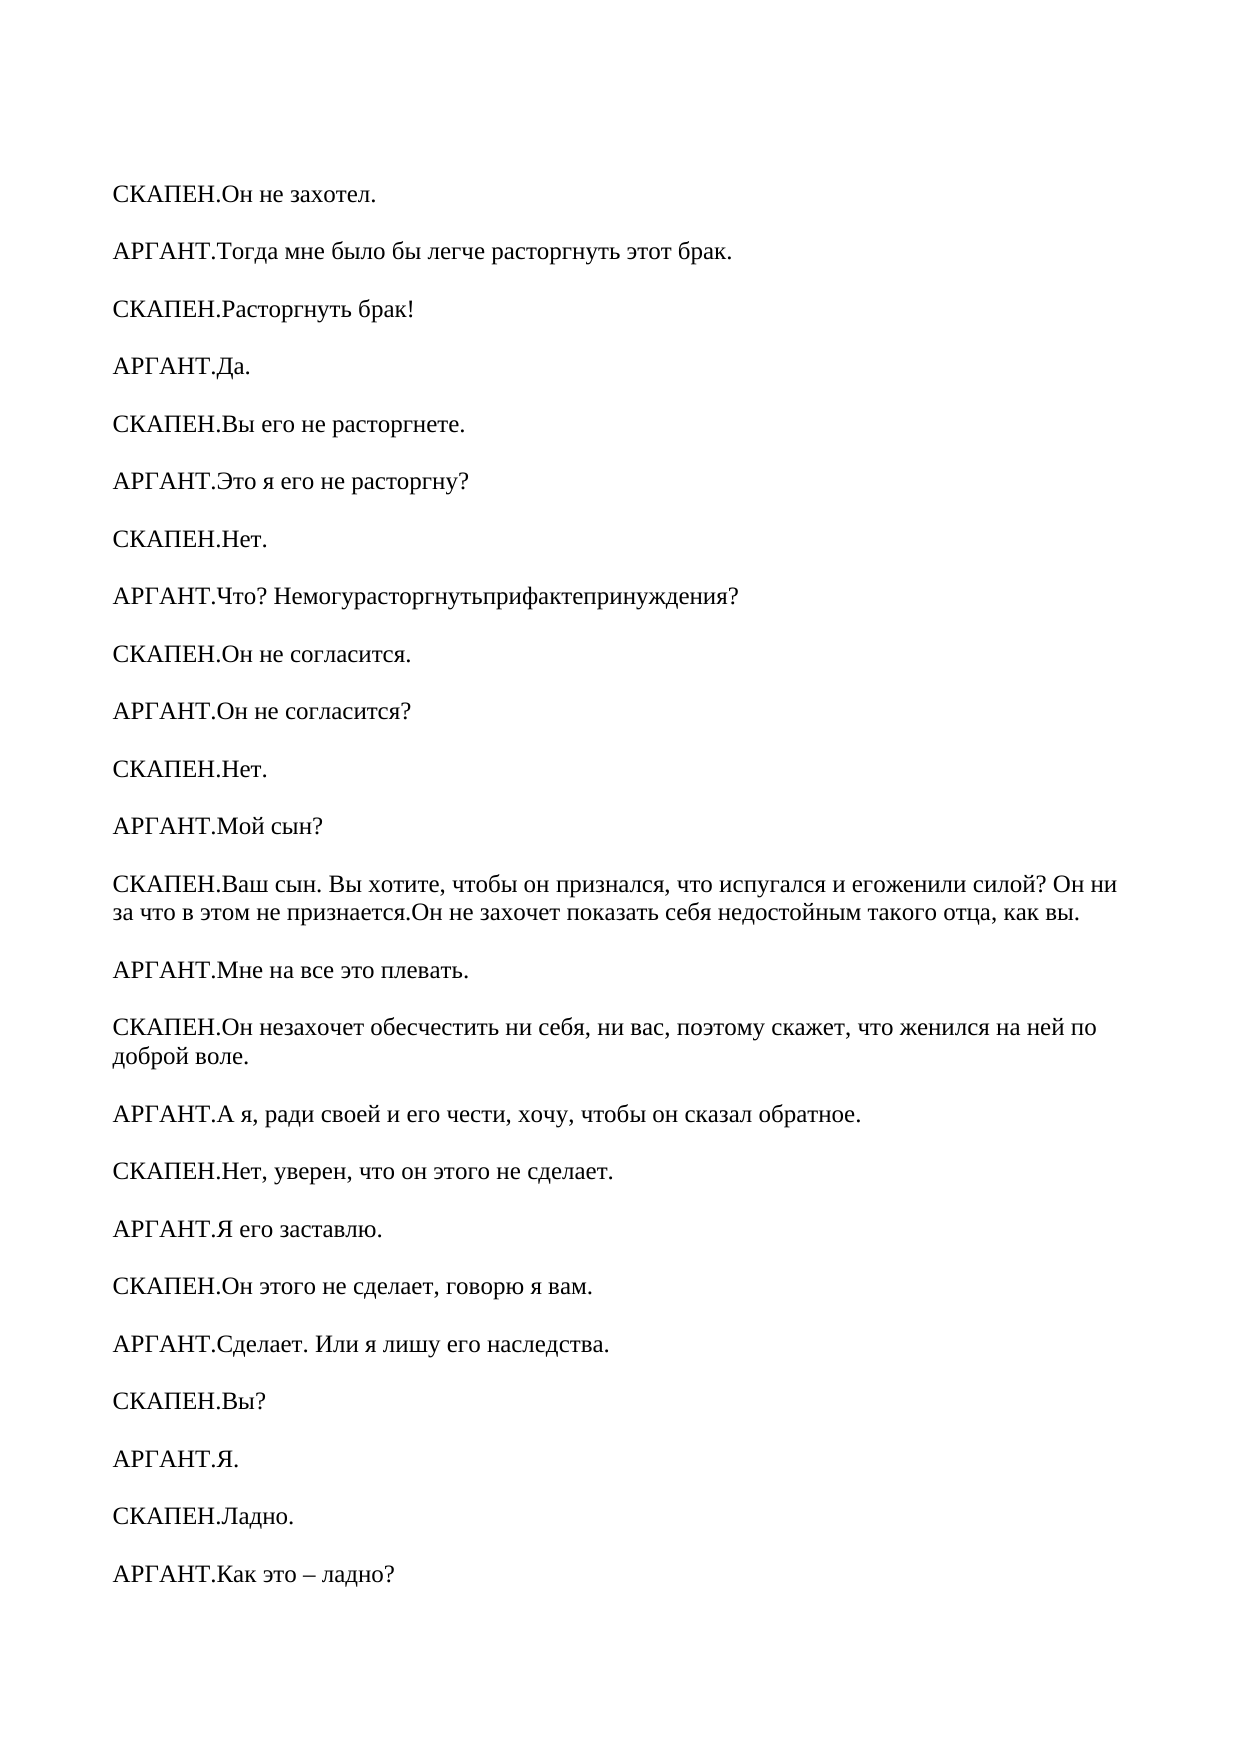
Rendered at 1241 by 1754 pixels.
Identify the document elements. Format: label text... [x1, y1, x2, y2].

text СКАПЕН.Он не захотел. [112, 179, 1128, 207]
text АРГАНТ.Мой сын? [112, 811, 1128, 840]
text СКАПЕН.Он этого не сделает, говорю я вам. [112, 1271, 1128, 1300]
text СКАПЕН.Расторгнуть брак! [112, 294, 1128, 322]
text АРГАНТ.Он не согласится? [112, 696, 1128, 725]
text АРГАНТ.Как это – ладно? [112, 1559, 1128, 1587]
text СКАПЕН.Он не согласится. [112, 639, 1128, 667]
text АРГАНТ.Я его заставлю. [112, 1214, 1128, 1242]
text СКАПЕН.Нет. [112, 754, 1128, 782]
text СКАПЕН.Он незахочет обесчестить ни себя, ни вас, поэтому скажет, что женился на ней по доброй воле. [112, 1012, 1128, 1070]
text СКАПЕН.Ваш сын. Вы хотите, чтобы он признался, что испугался и егоженили силой? Он ни за что в этом не признается.Он не захочет показать себя недостойным такого отца, как вы. [112, 869, 1128, 926]
text АРГАНТ.Тогда мне было бы легче расторгнуть этот брак. [112, 236, 1128, 265]
text АРГАНТ.Да. [112, 351, 1128, 380]
text АРГАНТ.Что? Немогурасторгнутьприфактепринуждения? [112, 581, 1128, 610]
text АРГАНТ.Я. [112, 1444, 1128, 1472]
text СКАПЕН.Ладно. [112, 1501, 1128, 1530]
text АРГАНТ.Это я его не расторгну? [112, 466, 1128, 495]
text АРГАНТ.Мне на все это плевать. [112, 955, 1128, 984]
text СКАПЕН.Нет, уверен, что он этого не сделает. [112, 1156, 1128, 1185]
text СКАПЕН.Нет. [112, 524, 1128, 552]
text АРГАНТ.Сделает. Или я лишу его наследства. [112, 1329, 1128, 1357]
text СКАПЕН.Вы? [112, 1386, 1128, 1415]
text СКАПЕН.Вы его не расторгнете. [112, 409, 1128, 437]
text АРГАНТ.А я, ради своей и его чести, хочу, чтобы он сказал обратное. [112, 1099, 1128, 1127]
